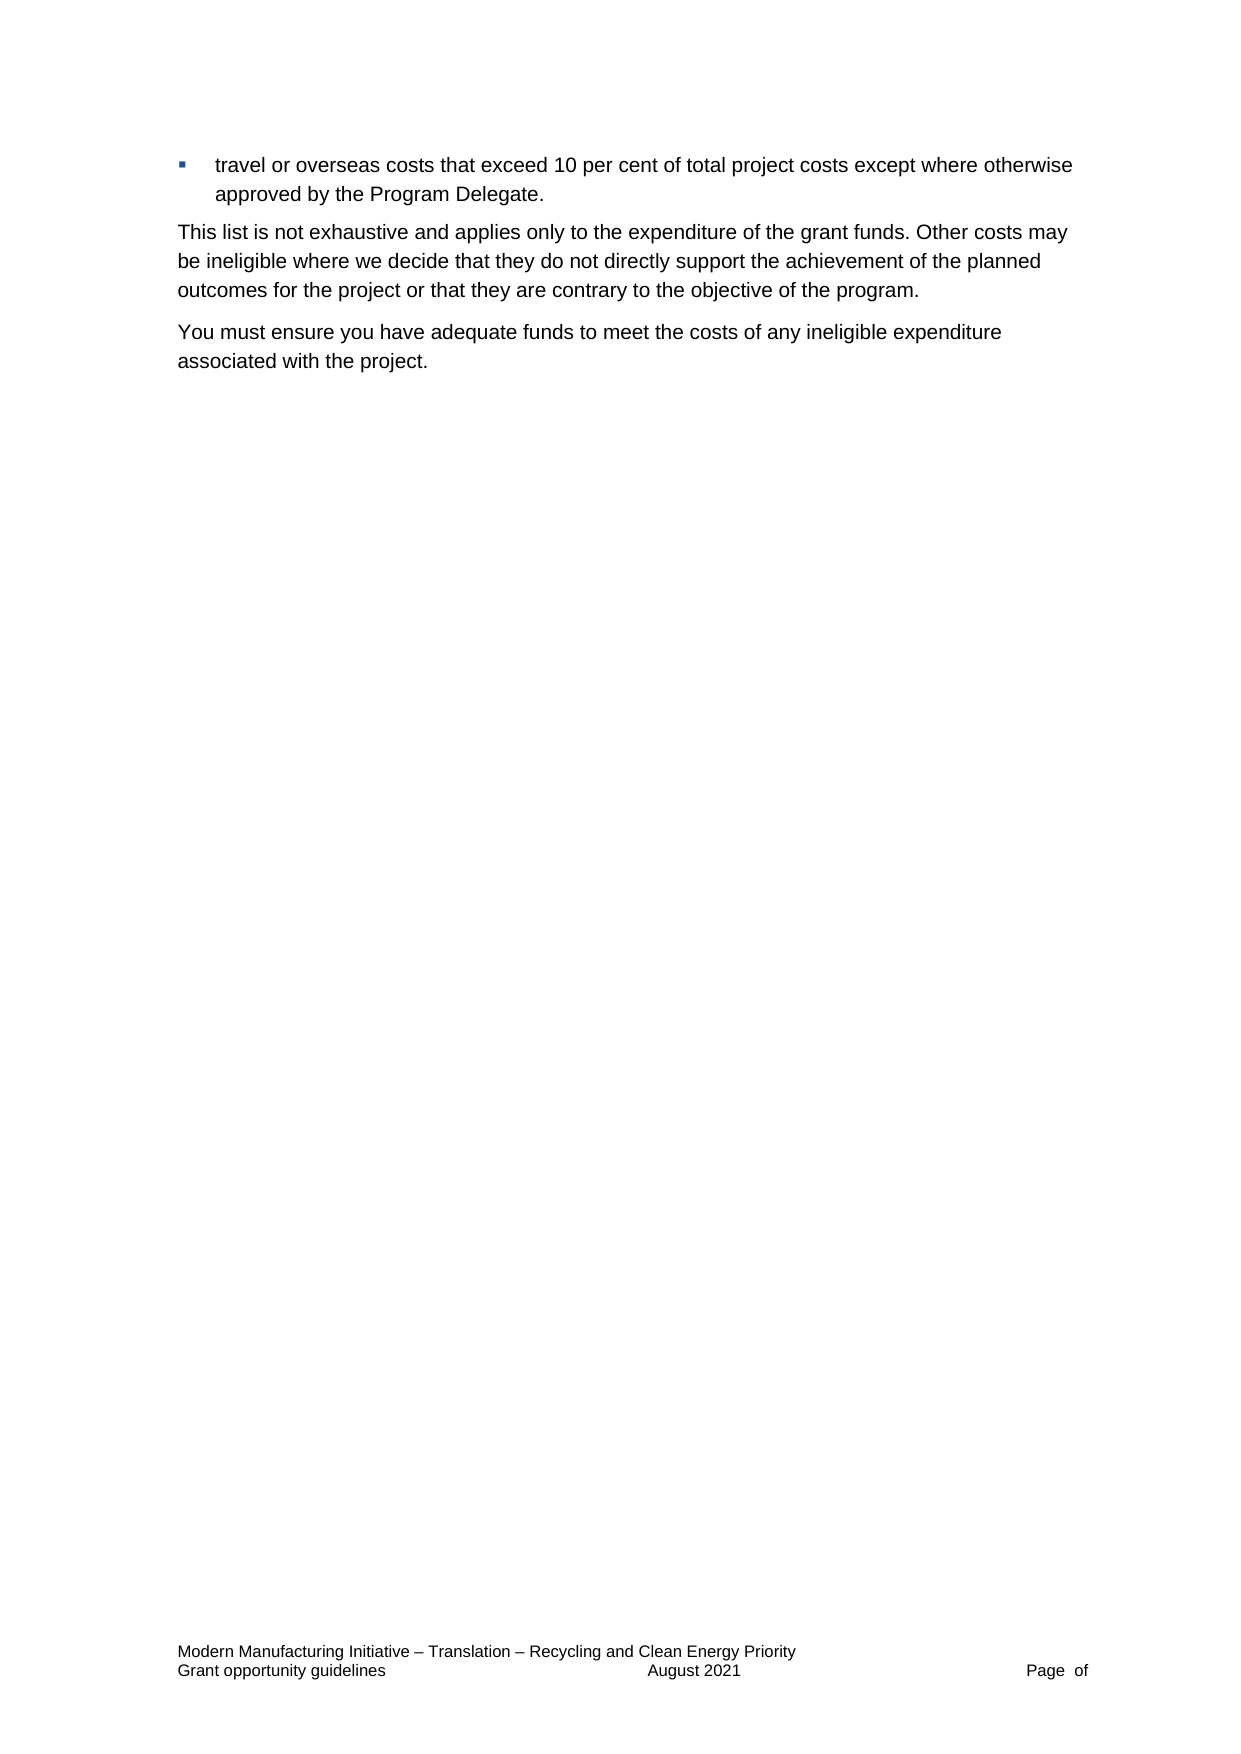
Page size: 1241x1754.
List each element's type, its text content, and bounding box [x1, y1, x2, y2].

list travel or overseas costs that exceed 10 per cent of total project costs except where otherwise approved by the Program Delegate. [177, 148, 1092, 206]
text You must ensure you have adequate funds to meet the costs of any ineligible expenditure associated with the project. [177, 314, 1092, 373]
text This list is not exhaustive and applies only to the expenditure of the grant funds. Other costs may be ineligible where we decide that they do not directly support the achievement of the planned outcomes for the project or that they are contrary to the objective of the program. [177, 214, 1092, 302]
